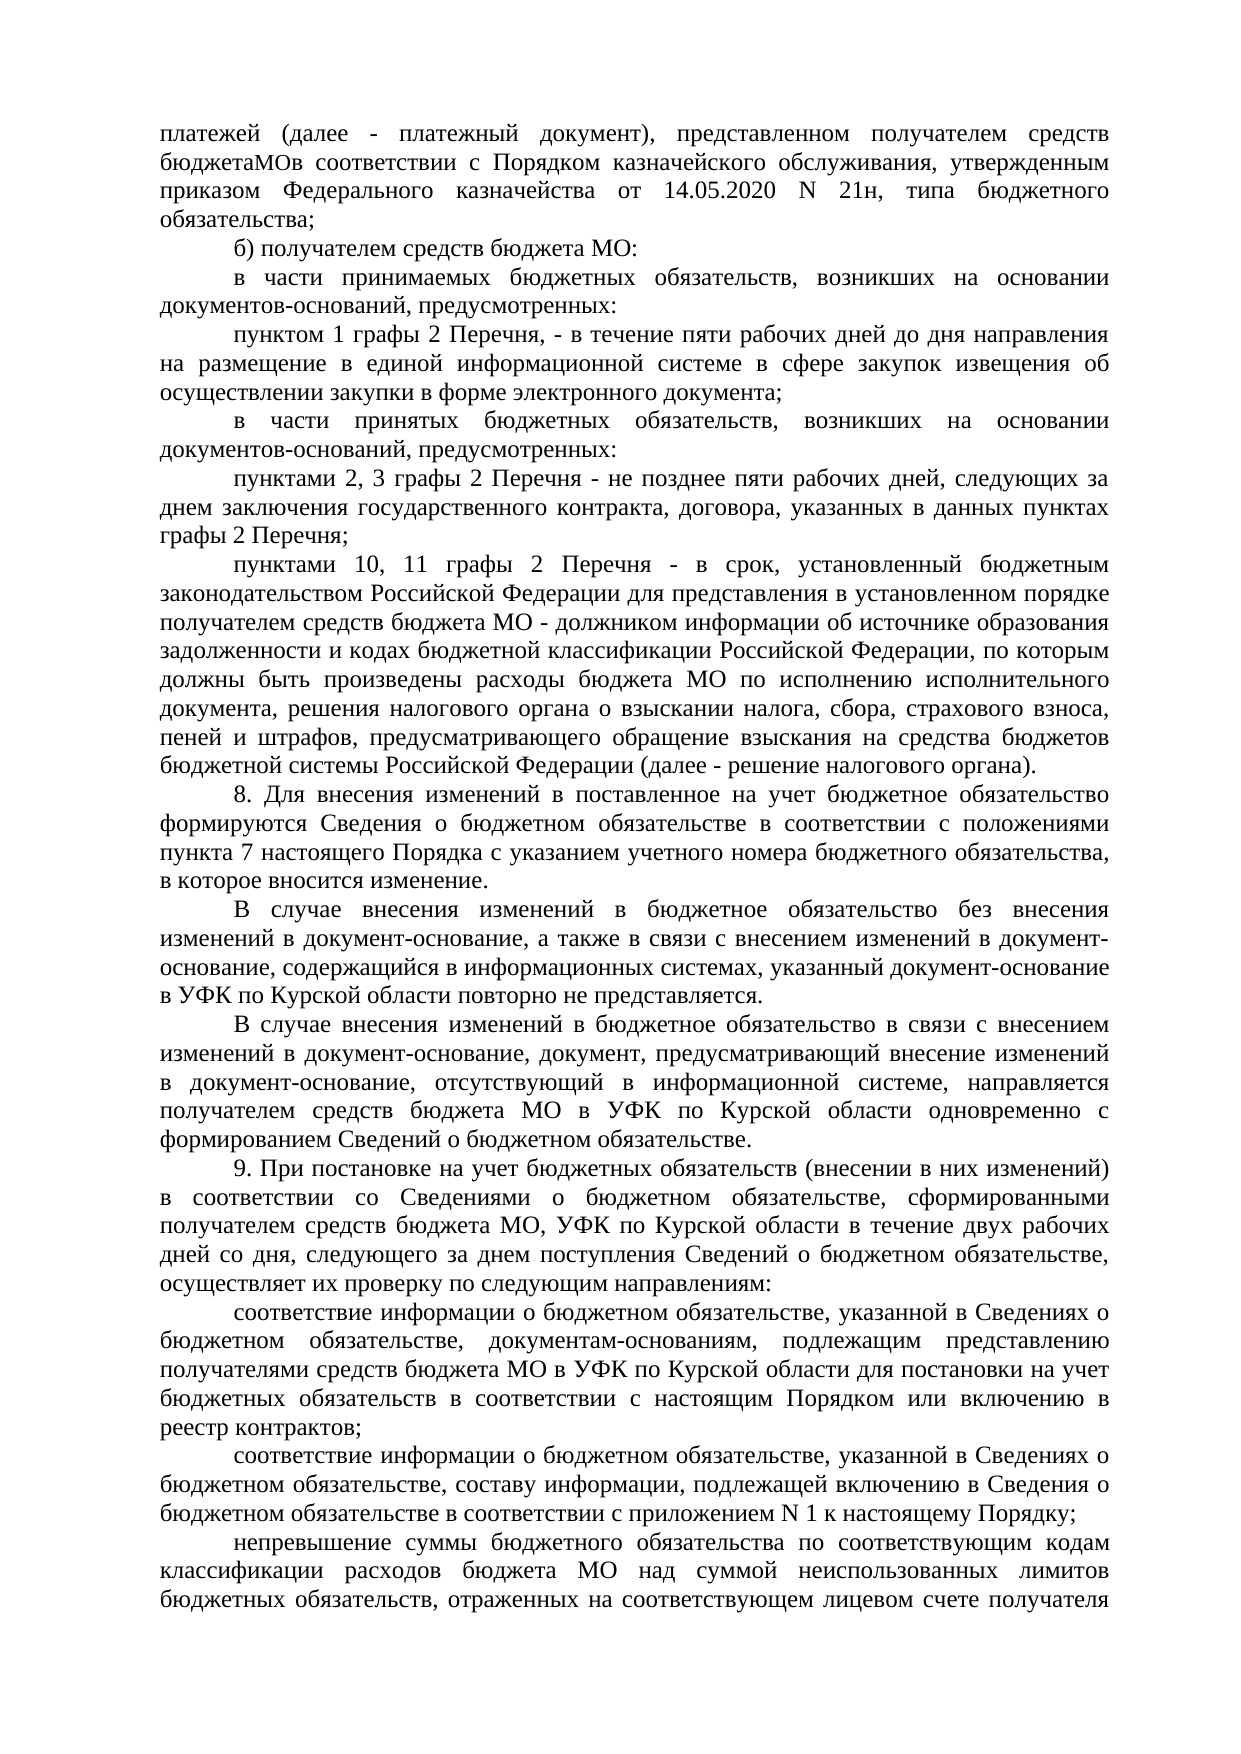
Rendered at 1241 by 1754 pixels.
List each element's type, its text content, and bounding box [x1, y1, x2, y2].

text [159, 1527, 1110, 1613]
text В случае внесения изменений в бюджетное обязательство без внесения изменений в документ-основание, а также в связи с внесением изменений в документ-основание, содержащийся в информационных системах, указанный документ-основание в УФК по Курской области повторно не представляется. [159, 894, 1110, 1009]
text б) получателем средств бюджета МО: [159, 233, 1110, 262]
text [159, 118, 1110, 233]
text соответствие информации о бюджетном обязательстве, указанной в Сведениях о бюджетном обязательстве, документам-основаниям, подлежащим представлению получателями средств бюджета МО в УФК по Курской области для постановки на учет бюджетных обязательств в соответствии с настоящим Порядком или включению в реестр контрактов; [159, 1297, 1110, 1441]
text пунктами 2, 3 графы 2 Перечня - не позднее пяти рабочих дней, следующих за днем заключения государственного контракта, договора, указанных в данных пунктах графы 2 Перечня; [159, 463, 1110, 549]
text пунктами 10, 11 графы 2 Перечня - в срок, установленный бюджетным законодательством Российской Федерации для представления в установленном порядке получателем средств бюджета МО - должником информации об источнике образования задолженности и кодах бюджетной классификации Российской Федерации, по которым должны быть произведены расходы бюджета МО по исполнению исполнительного документа, решения налогового органа о взыскании налога, сбора, страхового взноса, пеней и штрафов, предусматривающего обращение взыскания на средства бюджетов бюджетной системы Российской Федерации (далее - решение налогового органа). [159, 549, 1110, 779]
text пунктом 1 графы 2 Перечня, - в течение пяти рабочих дней до дня направления на размещение в единой информационной системе в сфере закупок извещения об осуществлении закупки в форме электронного документа; [159, 319, 1110, 406]
text 9. При постановке на учет бюджетных обязательств (внесении в них изменений) в соответствии со Сведениями о бюджетном обязательстве, сформированными получателем средств бюджета МО, УФК по Курской области в течение двух рабочих дней со дня, следующего за днем поступления Сведений о бюджетном обязательстве, осуществляет их проверку по следующим направлениям: [159, 1153, 1110, 1297]
text в части принятых бюджетных обязательств, возникших на основании документов-оснований, предусмотренных: [159, 406, 1110, 463]
text 8. Для внесения изменений в поставленное на учет бюджетное обязательство формируются Сведения о бюджетном обязательстве в соответствии с положениями пункта 7 настоящего Порядка с указанием учетного номера бюджетного обязательства, в которое вносится изменение. [159, 779, 1110, 894]
text соответствие информации о бюджетном обязательстве, указанной в Сведениях о бюджетном обязательстве, составу информации, подлежащей включению в Сведения о бюджетном обязательстве в соответствии с приложением N 1 к настоящему Порядку; [159, 1441, 1110, 1527]
text в части принимаемых бюджетных обязательств, возникших на основании документов-оснований, предусмотренных: [159, 262, 1110, 319]
text В случае внесения изменений в бюджетное обязательство в связи с внесением изменений в документ-основание, документ, предусматривающий внесение изменений в документ-основание, отсутствующий в информационной системе, направляется получателем средств бюджета МО в УФК по Курской области одновременно с формированием Сведений о бюджетном обязательстве. [159, 1009, 1110, 1153]
